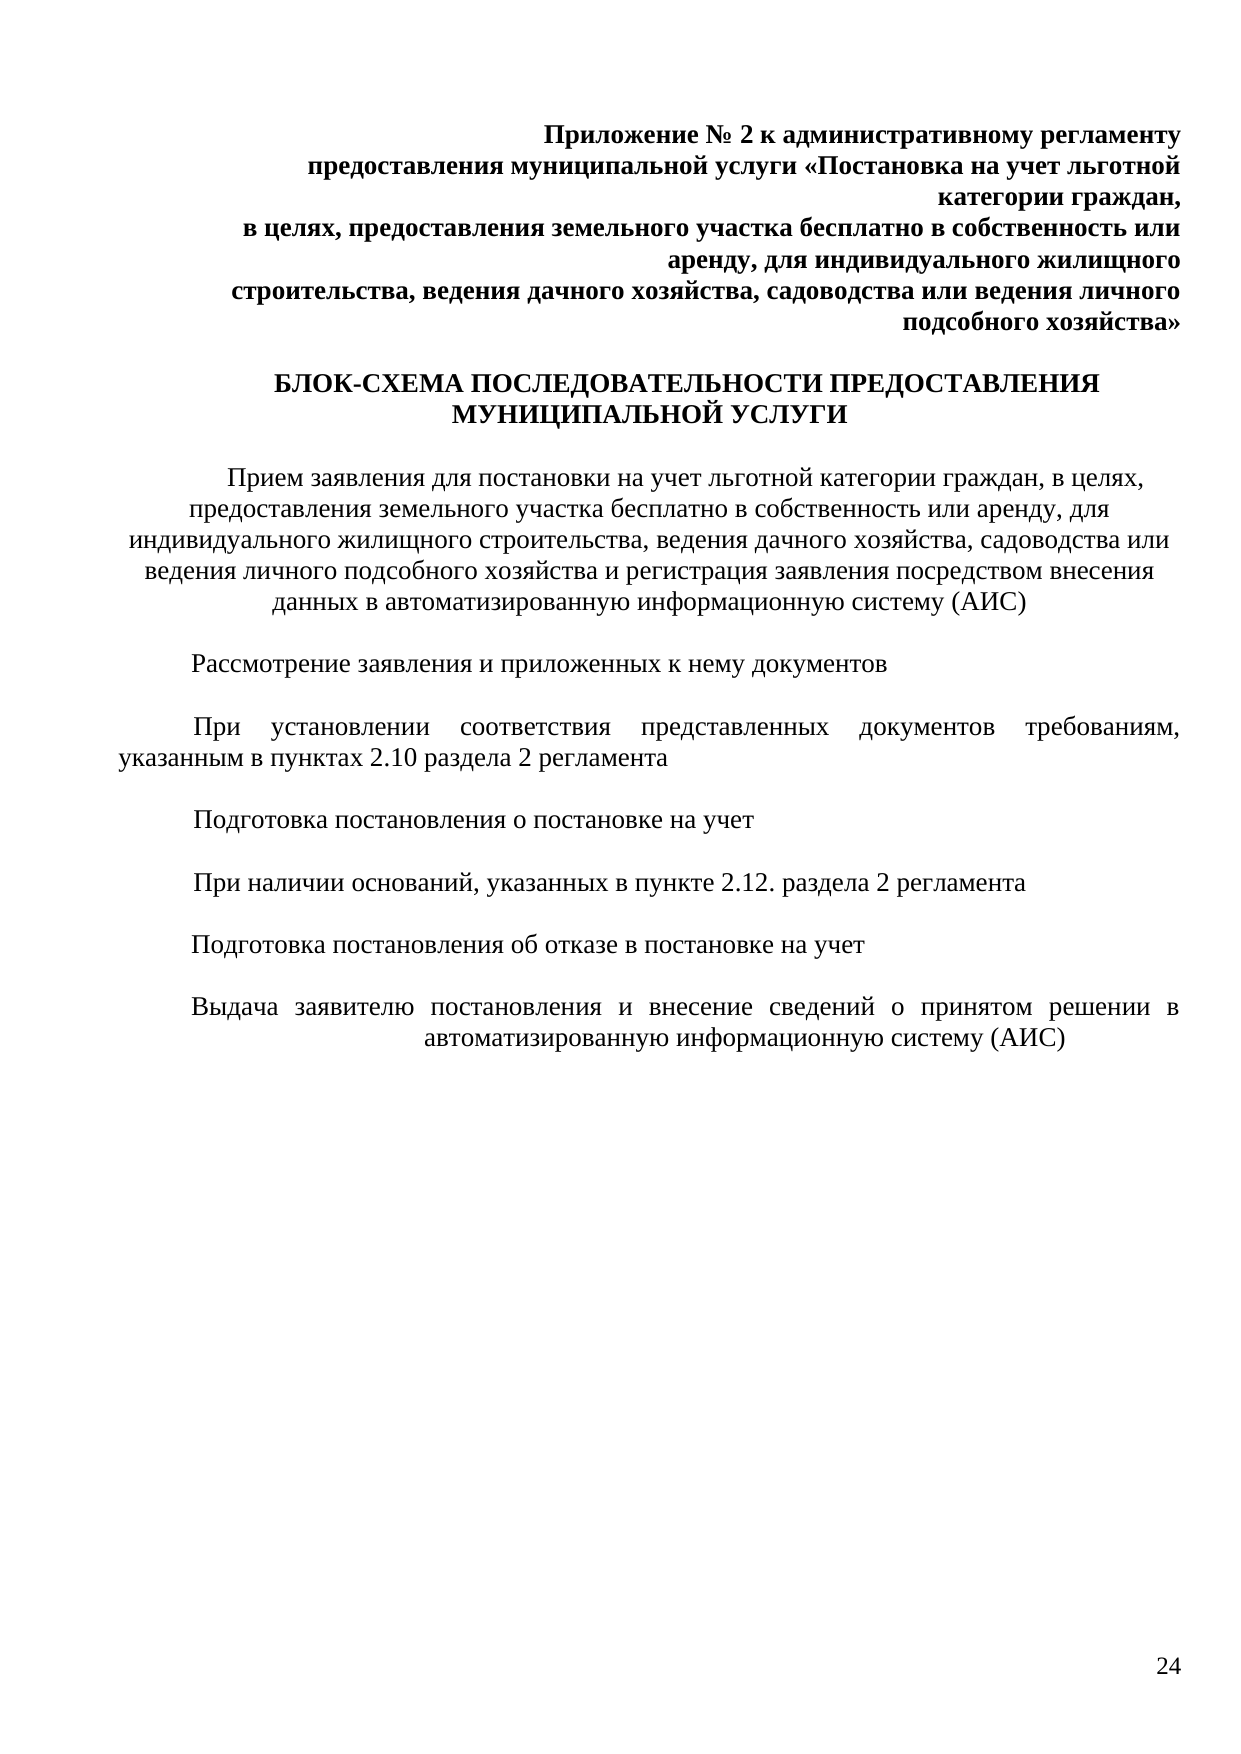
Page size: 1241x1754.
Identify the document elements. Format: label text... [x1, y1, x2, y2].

text Прием заявления для постановки на учет льготной категории граждан, в целях, предоставления земельного участка бесплатно в собственность или аренду, для индивидуального жилищного строительства, ведения дачного хозяйства, садоводства или ведения личного подсобного хозяйства и регистрация заявления посредством внесения данных в автоматизированную информационную систему (АИС) [118, 461, 1181, 616]
text в целях, предоставления земельного участка бесплатно в собственность или аренду, для индивидуального жилищного [118, 212, 1181, 274]
text Подготовка постановления о постановке на учет [118, 803, 1181, 834]
text БЛОК-СХЕМА ПОСЛЕДОВАТЕЛЬНОСТИ ПРЕДОСТАВЛЕНИЯ МУНИЦИПАЛЬНОЙ УСЛУГИ [118, 367, 1181, 429]
text строительства, ведения дачного хозяйства, садоводства или ведения личного подсобного хозяйства» [118, 274, 1181, 336]
text Рассмотрение заявления и приложенных к нему документов [191, 648, 1181, 679]
text предоставления муниципальной услуги «Постановка на учет льготной категории граждан, [118, 149, 1181, 212]
text При установлении соответствия представленных документов требованиям, указанным в пунктах 2.10 раздела 2 регламента [118, 710, 1181, 772]
text Выдача заявителю постановления и внесение сведений о принятом решении в автоматизированную информационную систему (АИС) [191, 990, 1181, 1052]
text Подготовка постановления об отказе в постановке на учет [191, 928, 1181, 959]
text Приложение № 2 к административному регламенту [118, 118, 1181, 149]
text При наличии оснований, указанных в пункте 2.12. раздела 2 регламента [118, 866, 1181, 897]
